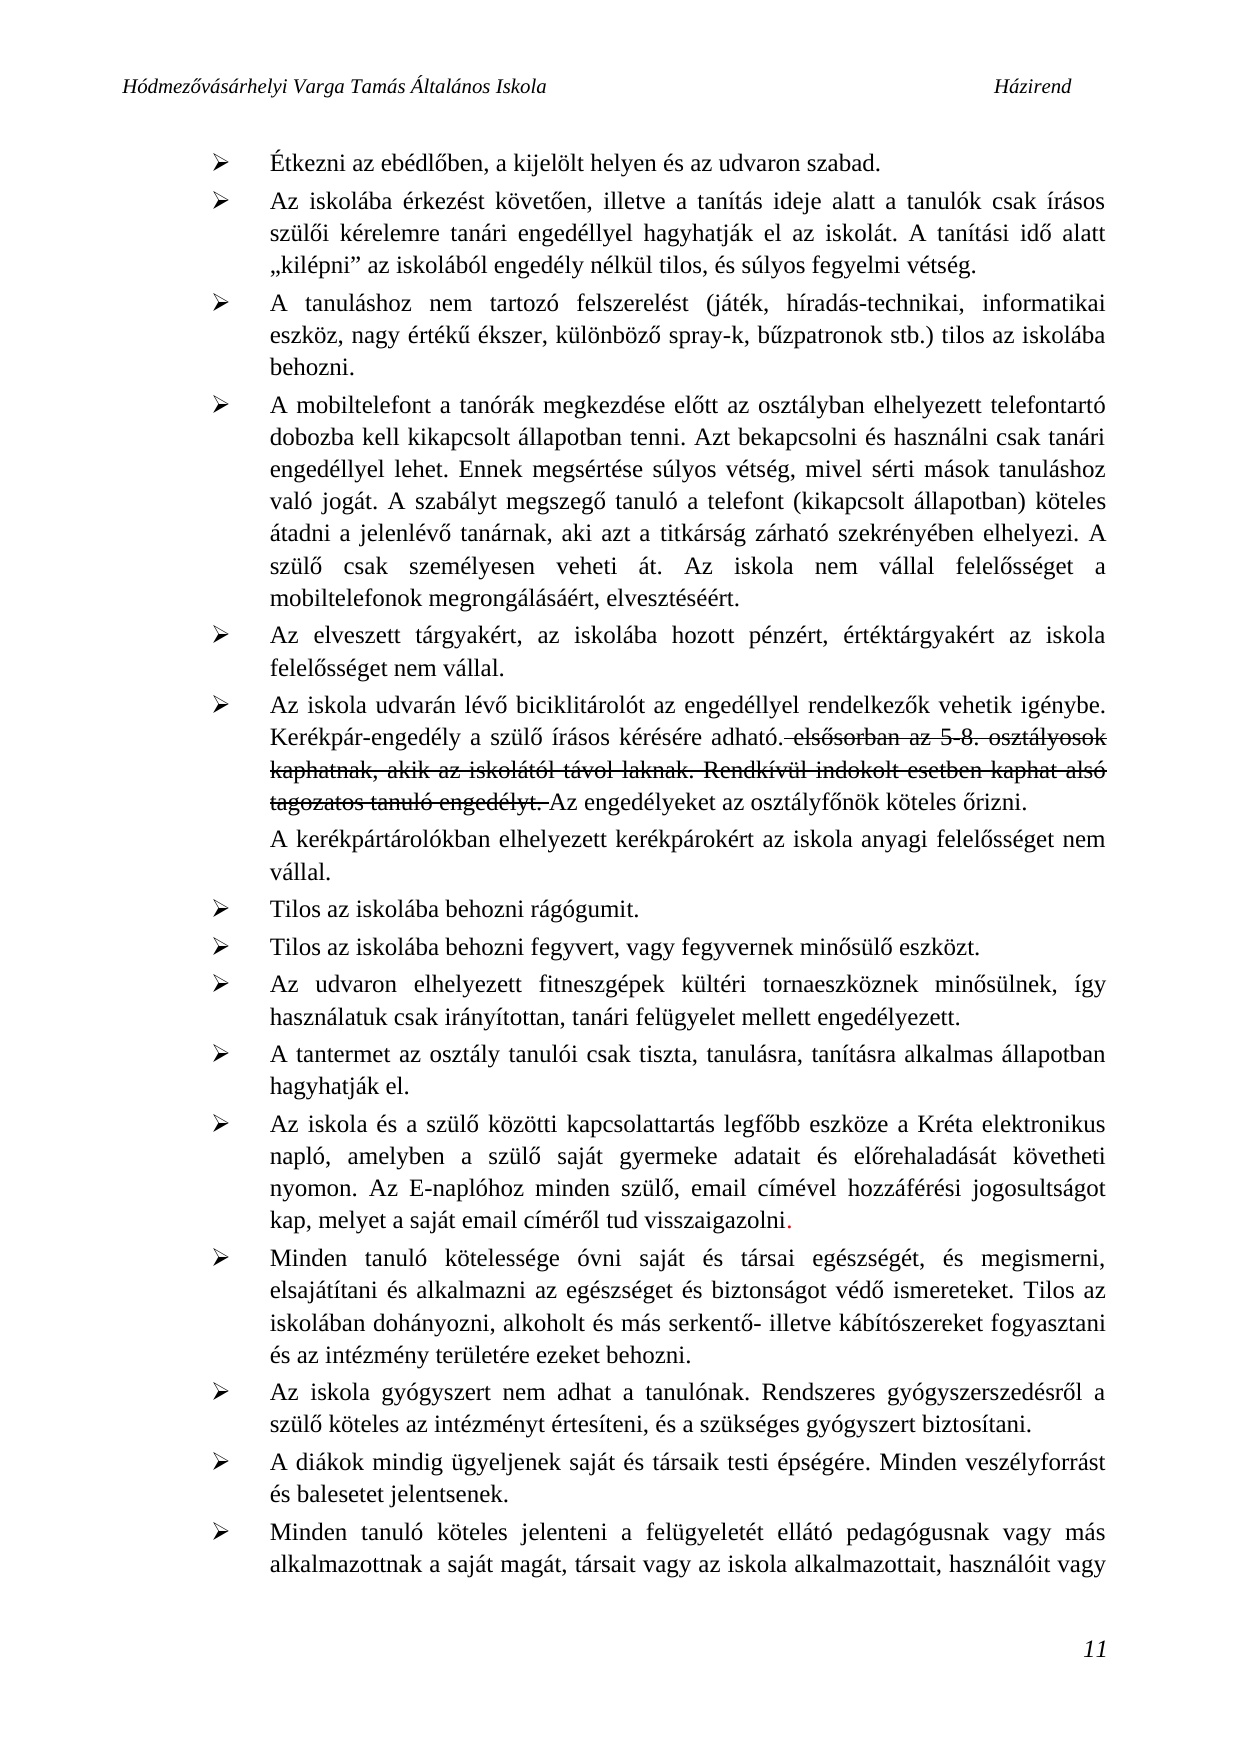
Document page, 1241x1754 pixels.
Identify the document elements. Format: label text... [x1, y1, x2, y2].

list Minden tanuló kötelessége óvni saját és társai egészségét, és megismerni, elsajátítani és alkalmazni az egészséget és biztonságot védő ismereteket. Tilos az iskolában dohányozni, alkoholt és más serkentő- illetve kábítószereket fogyasztani és az intézmény területére ezeket behozni. [211, 1243, 1107, 1368]
list A diákok mindig ügyeljenek saját és társaik testi épségére. Minden veszélyforrást és balesetet jelentsenek. [211, 1447, 1107, 1508]
list Az iskola és a szülő közötti kapcsolattartás legfőbb eszköze a Kréta elektronikus napló, amelyben a szülő saját gyermeke adatait és előrehaladását követheti nyomon. Az E-naplóhoz minden szülő, email címével hozzáférési jogosultságot kap, melyet a saját email címéről tud visszaigazolni. [211, 1109, 1107, 1234]
list A mobiltelefont a tanórák megkezdése előtt az osztályban elhelyezett telefontartó dobozba kell kikapcsolt állapotban tenni. Azt bekapcsolni és használni csak tanári engedéllyel lehet. Ennek megsértése súlyos vétség, mivel sérti mások tanuláshoz való jogát. A szabályt megszegő tanuló a telefont (kikapcsolt állapotban) köteles átadni a jelenlévő tanárnak, aki azt a titkárság zárható szekrényében elhelyezi. A szülő csak személyesen veheti át. Az iskola nem vállal felelősséget a mobiltelefonok megrongálásáért, elvesztéséért. [211, 390, 1107, 612]
list A tanuláshoz nem tartozó felszerelést (játék, híradás-technikai, informatikai eszköz, nagy értékű ékszer, különböző spray-k, bűzpatronok stb.) tilos az iskolába behozni. [211, 288, 1107, 381]
list Az iskola udvarán lévő biciklitárolót az engedéllyel rendelkezők vehetik igénybe. Kerékpár-engedély a szülő írásos kérésére adható. elsősorban az 5-8. osztályosok kaphatnak, akik az iskolától távol laknak. Rendkívül indokolt esetben kaphat alsó tagozatos tanuló engedélyt. Az engedélyeket az osztályfőnök köteles őrizni. [211, 690, 1107, 816]
list Az iskolába érkezést követően, illetve a tanítás ideje alatt a tanulók csak írásos szülői kérelemre tanári engedéllyel hagyhatják el az iskolát. A tanítási idő alatt „kilépni” az iskolából engedély nélkül tilos, és súlyos fegyelmi vétség. [211, 186, 1107, 279]
list Az elveszett tárgyakért, az iskolába hozott pénzért, értéktárgyakért az iskola felelősséget nem vállal. [211, 621, 1107, 681]
list Az udvaron elhelyezett fitneszgépek kültéri tornaeszköznek minősülnek, így használatuk csak irányítottan, tanári felügyelet mellett engedélyezett. [211, 969, 1107, 1030]
list Tilos az iskolába behozni fegyvert, vagy fegyvernek minősülő eszközt. [211, 932, 1107, 961]
list A tantermet az osztály tanulói csak tiszta, tanulásra, tanításra alkalmas állapotban hagyhatják el. [211, 1039, 1107, 1100]
text A kerékpártárolókban elhelyezett kerékpárokért az iskola anyagi felelősséget nem vállal. [269, 824, 1107, 885]
list Étkezni az ebédlőben, a kijelölt helyen és az udvaron szabad. [211, 148, 1107, 177]
list Az iskola gyógyszert nem adhat a tanulónak. Rendszeres gyógyszerszedésről a szülő köteles az intézményt értesíteni, és a szükséges gyógyszert biztosítani. [211, 1377, 1107, 1438]
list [211, 1517, 1107, 1578]
list Tilos az iskolába behozni rágógumit. [211, 894, 1107, 923]
